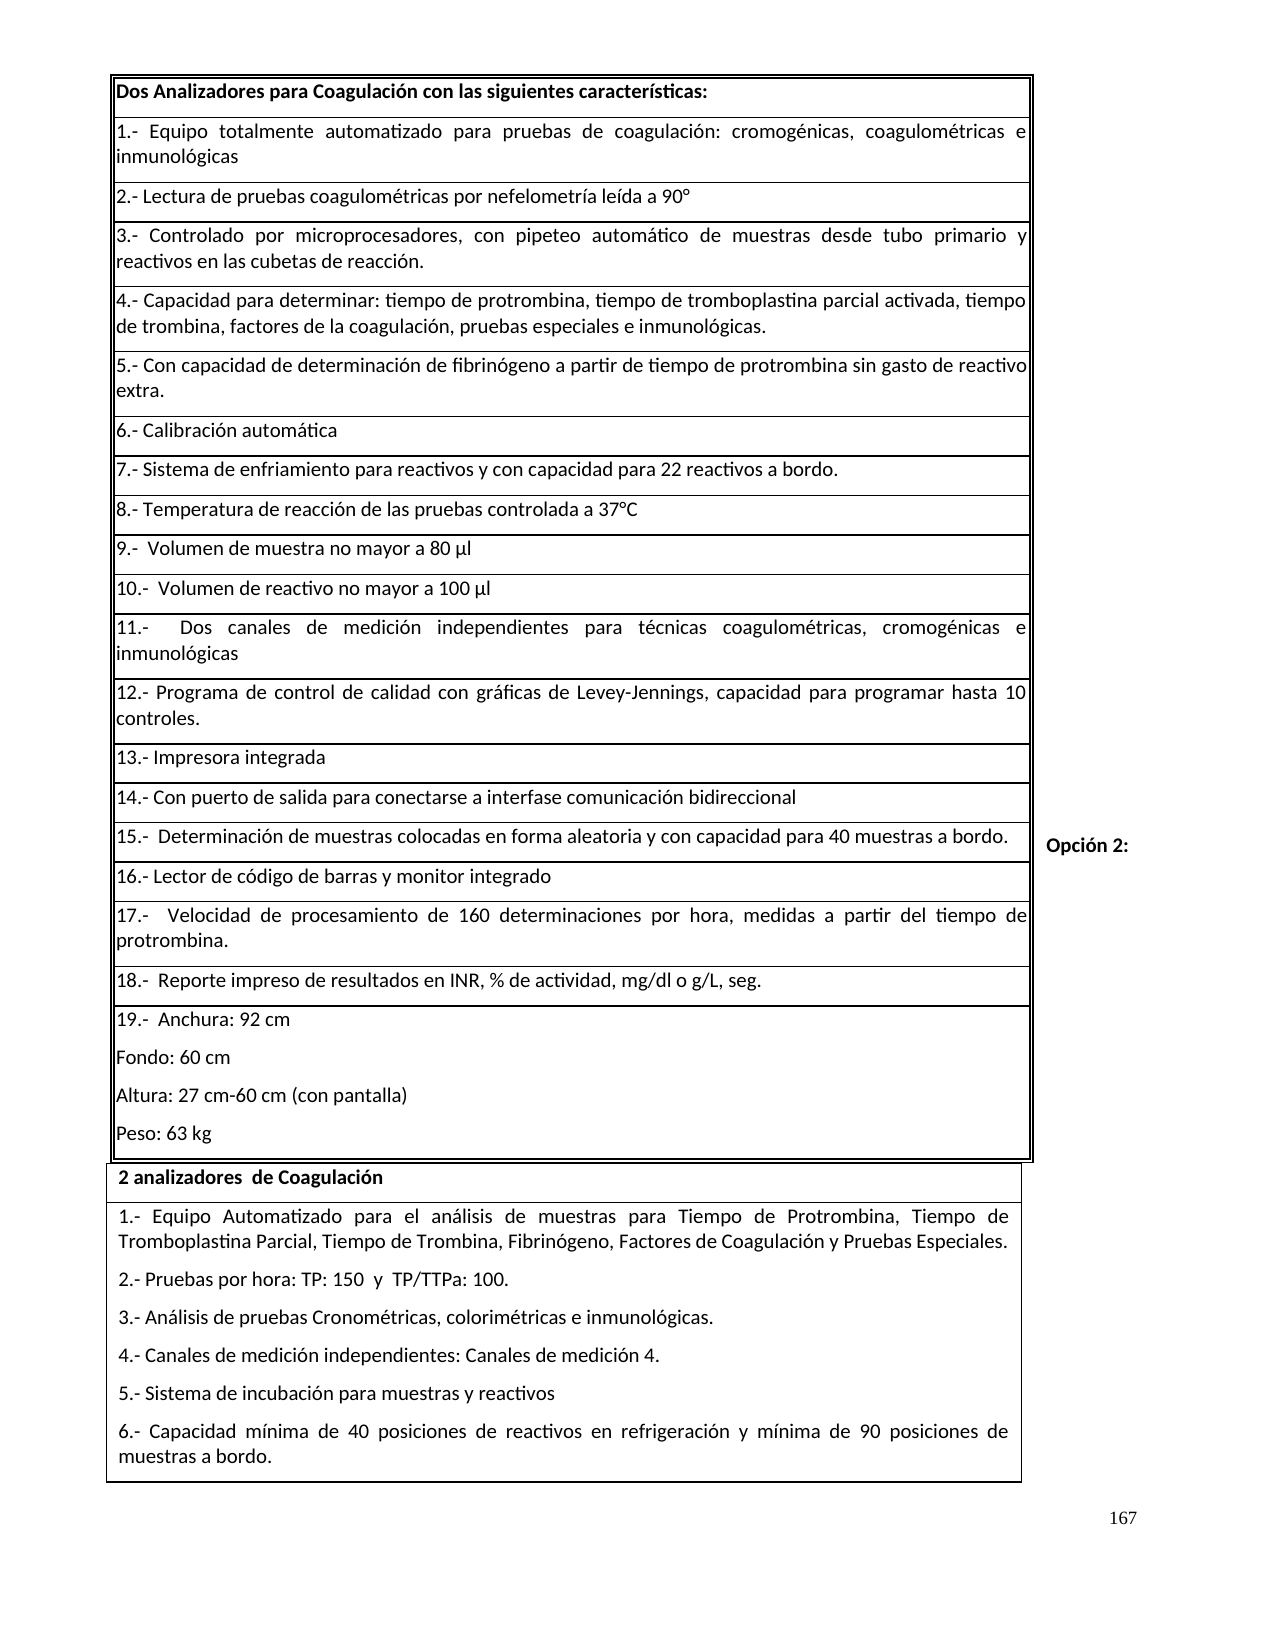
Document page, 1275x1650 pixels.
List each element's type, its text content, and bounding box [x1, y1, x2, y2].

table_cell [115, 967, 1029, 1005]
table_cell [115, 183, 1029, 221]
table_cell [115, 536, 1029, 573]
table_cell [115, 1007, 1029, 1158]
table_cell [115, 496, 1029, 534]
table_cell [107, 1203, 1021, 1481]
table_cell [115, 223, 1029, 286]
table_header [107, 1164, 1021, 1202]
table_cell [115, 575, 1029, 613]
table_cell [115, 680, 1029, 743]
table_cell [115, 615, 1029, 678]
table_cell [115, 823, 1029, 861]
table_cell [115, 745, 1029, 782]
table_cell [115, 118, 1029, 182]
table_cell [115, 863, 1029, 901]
text Opción 2: [1034, 832, 1137, 858]
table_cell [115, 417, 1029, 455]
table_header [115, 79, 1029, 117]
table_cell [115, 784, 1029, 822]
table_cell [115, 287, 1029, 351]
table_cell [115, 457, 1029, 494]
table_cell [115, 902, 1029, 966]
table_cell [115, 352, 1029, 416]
